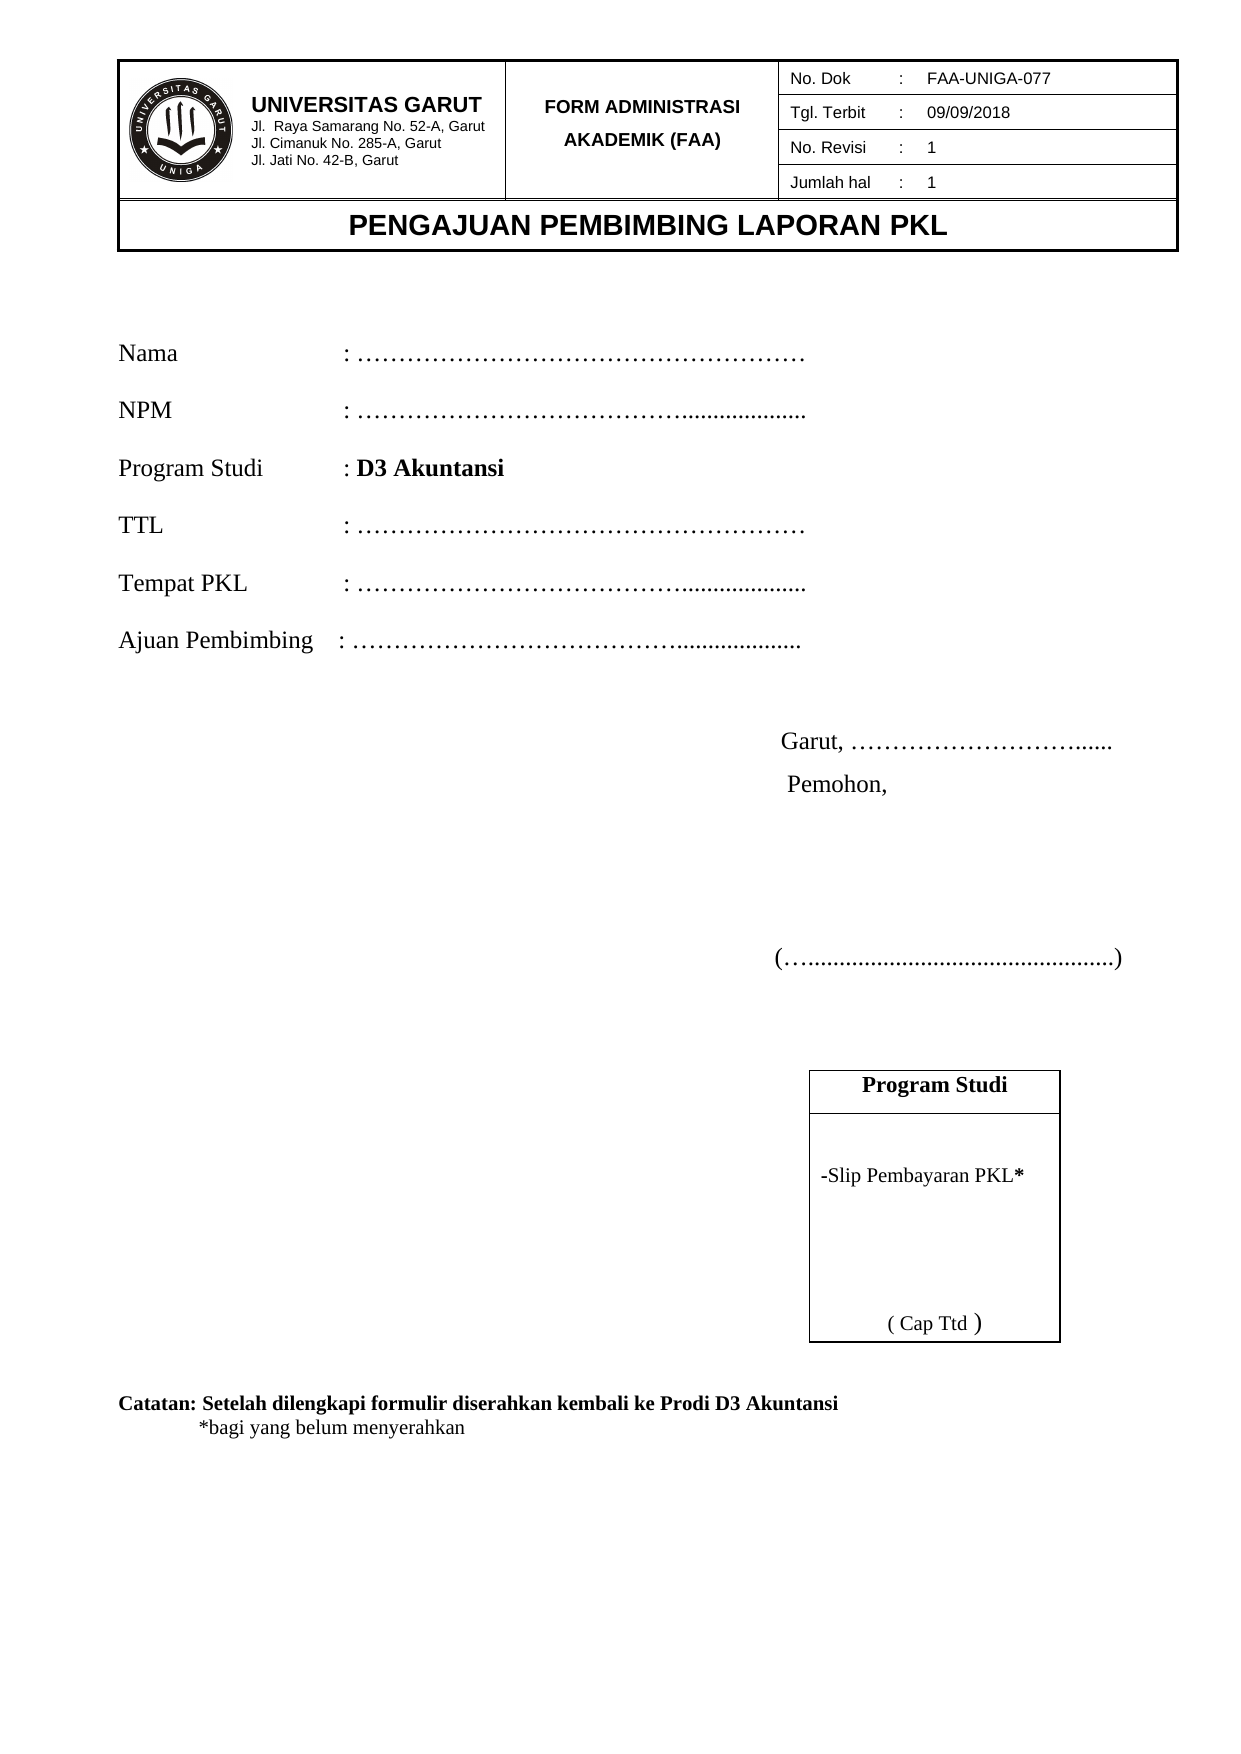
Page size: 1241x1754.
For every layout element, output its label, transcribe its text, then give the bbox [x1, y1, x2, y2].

table_header [120, 62, 240, 198]
table_cell 1 [916, 130, 1176, 163]
table_header No. Dok [779, 62, 886, 94]
text Pemohon, [118, 769, 1122, 798]
table_cell : [886, 130, 916, 163]
text Program Studi : D3 Akuntansi [118, 453, 1122, 482]
table_header FAA-UNIGA-077 [916, 62, 1176, 94]
text Garut, ………………………...... [118, 726, 1122, 755]
table_header Program Studi [810, 1071, 1059, 1113]
table_cell Tgl. Terbit [779, 95, 886, 129]
text TTL : ……………………………………………… [118, 510, 1122, 539]
table_header FORM ADMINISTRASI AKADEMIK (FAA) [506, 62, 778, 198]
picture [129, 78, 233, 182]
text Tempat PKL : ………………………………….................... [118, 568, 1122, 597]
text Ajuan Pembimbing : ………………………………….................... [118, 625, 1122, 654]
table_cell 09/09/2018 [916, 95, 1176, 129]
table_cell Jumlah hal [779, 165, 886, 198]
table_cell 1 [916, 165, 1176, 198]
table_header : [886, 62, 916, 94]
text NPM : ………………………………….................... [118, 395, 1122, 424]
text (….................................................) [118, 942, 1122, 970]
table_cell No. Revisi [779, 130, 886, 163]
table_cell PENGAJUAN PEMBIMBING LAPORAN PKL [120, 201, 1176, 248]
table_cell -Slip Pembayaran PKL* ( Cap Ttd ) [810, 1114, 1059, 1341]
text Catatan: Setelah dilengkapi formulir diserahkan kembali ke Prodi D3 Akuntansi [118, 1391, 1122, 1415]
table_cell : [886, 95, 916, 129]
table_header UNIVERSITAS GARUT Jl. Raya Samarang No. 52-A, Garut Jl. Cimanuk No. 285-A, Garut Jl. Jati No. 42-B, Garut [240, 62, 505, 198]
text Nama : ……………………………………………… [118, 338, 1122, 367]
text *bagi yang belum menyerahkan [118, 1415, 1122, 1439]
table_cell : [886, 165, 916, 198]
